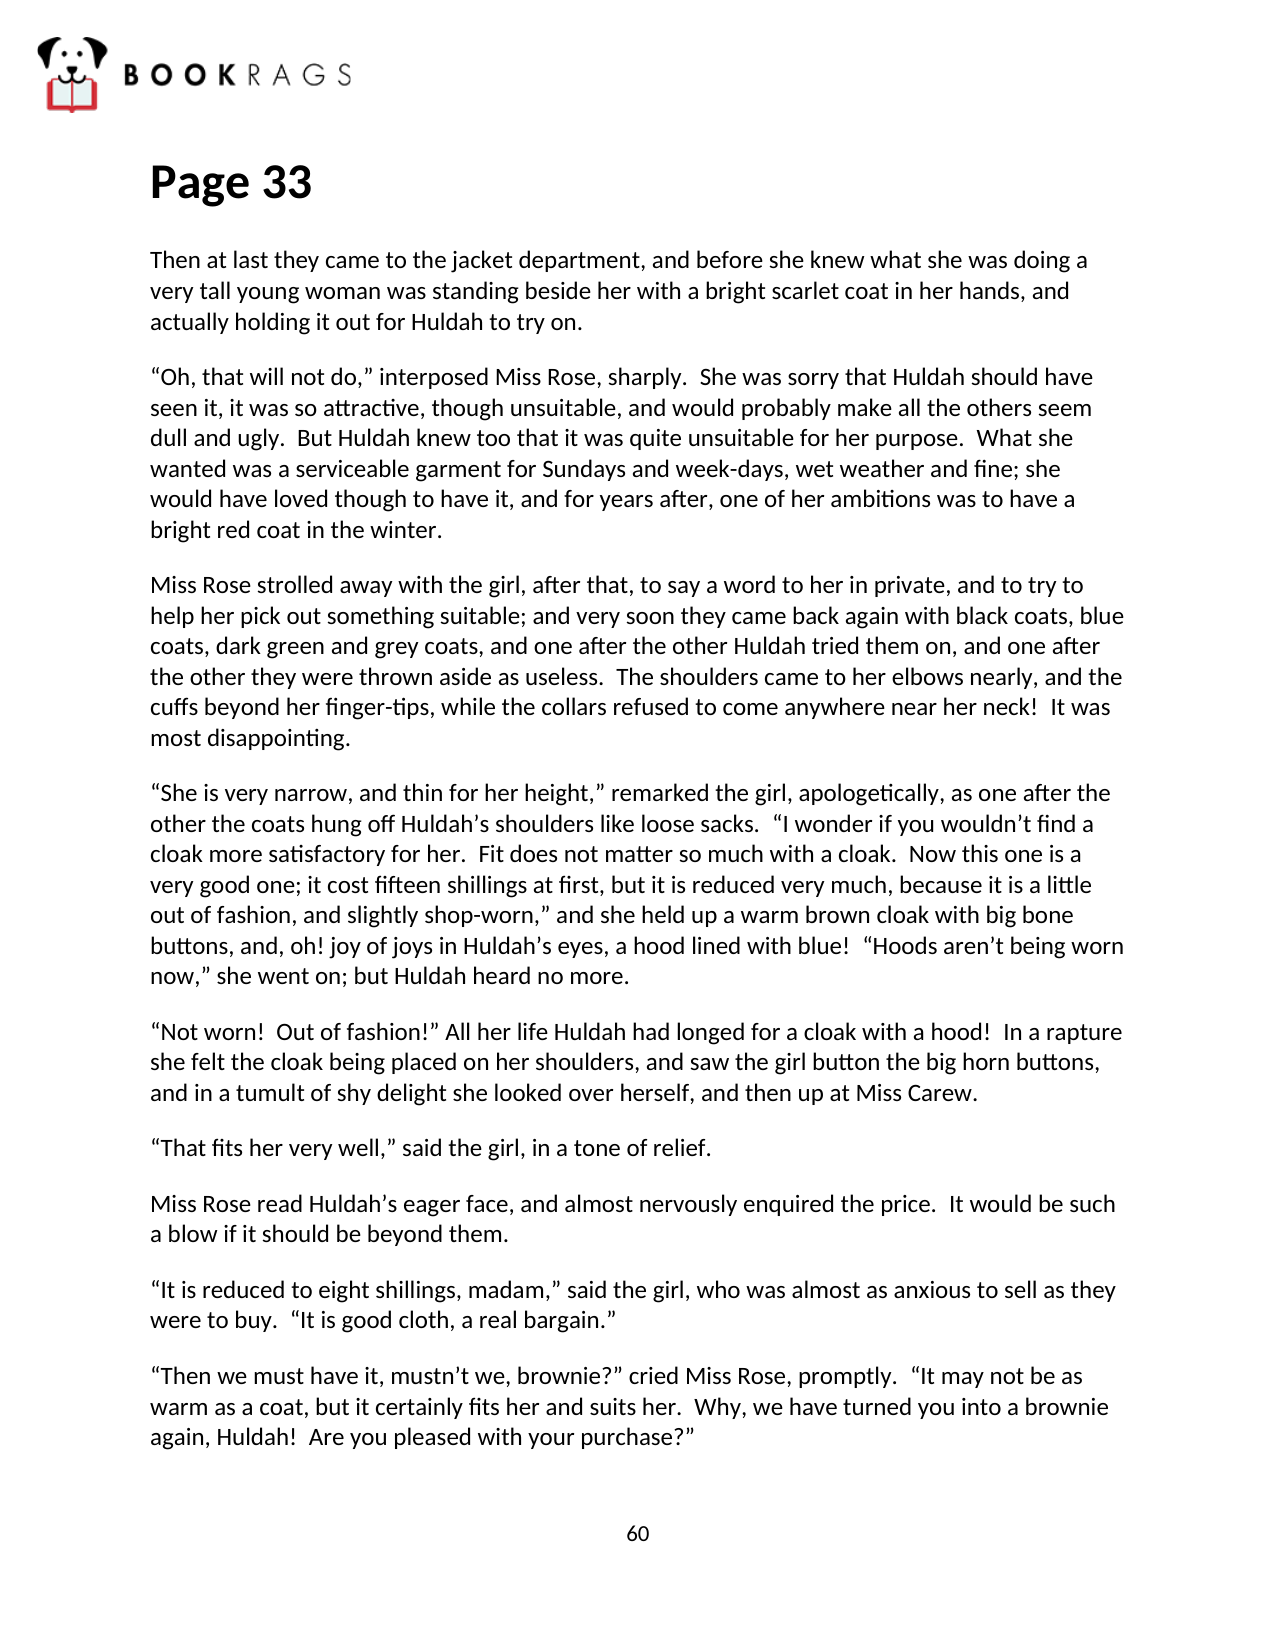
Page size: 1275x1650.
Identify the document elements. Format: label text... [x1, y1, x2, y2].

text Miss Rose strolled away with the girl, after that, to say a word to her in private, and to try to help her pick out something suitable; and very soon they came back again with black coats, blue coats, dark green and grey coats, and one after the other Huldah tried them on, and one after the other they were thrown aside as useless. The shoulders came to her elbows nearly, and the cuffs beyond her finger-tips, while the collars refused to come anywhere near her neck! It was most disappointing. [150, 569, 1125, 752]
text “Not worn! Out of fashion!” All her life Huldah had longed for a cloak with a hood! In a rapture she felt the cloak being placed on her shoulders, and saw the girl button the big horn buttons, and in a tumult of shy delight she looked over herself, and then up at Miss Carew. [150, 1016, 1125, 1108]
text “She is very narrow, and thin for her height,” remarked the girl, apologetically, as one after the other the coats hung off Huldah’s shoulders like loose sacks. “I wonder if you wouldn’t find a cloak more satisfactory for her. Fit does not matter so much with a cloak. Now this one is a very good one; it cost fifteen shillings at first, but it is reduced very much, because it is a little out of fashion, and slightly shop-worn,” and she held up a warm brown cloak with big bone buttons, and, oh! joy of joys in Huldah’s eyes, a hood lined with blue! “Hoods aren’t being worn now,” she went on; but Huldah heard no more. [150, 777, 1125, 991]
text “Then we must have it, mustn’t we, brownie?” cried Miss Rose, promptly. “It may not be as warm as a coat, but it certainly fits her and suits her. Why, we have turned you into a brownie again, Huldah! Are you pleased with your purchase?” [150, 1360, 1125, 1452]
text Miss Rose read Huldah’s eager face, and almost nervously enquired the price. It would be such a blow if it should be beyond them. [150, 1188, 1125, 1249]
text Then at last they came to the jacket department, and before she knew what she was doing a very tall young woman was standing beside her with a bright scarlet coat in her hands, and actually holding it out for Huldah to try on. [150, 244, 1125, 336]
text Page 33 [150, 150, 1125, 211]
text “Oh, that will not do,” interposed Miss Rose, sharply. She was sorry that Huldah should have seen it, it was so attractive, though unsuitable, and would probably make all the others seem dull and ugly. But Huldah knew too that it was quite unsuitable for her purpose. What she wanted was a serviceable garment for Sundays and week-days, wet weather and fine; she would have loved though to have it, and for years after, one of her ambitions was to have a bright red coat in the winter. [150, 361, 1125, 544]
picture [37, 37, 351, 113]
text “It is reduced to eight shillings, madam,” said the girl, who was almost as anxious to sell as they were to buy. “It is good cloth, a real bargain.” [150, 1274, 1125, 1335]
text “That fits her very well,” said the girl, in a tone of relief. [150, 1133, 1125, 1163]
